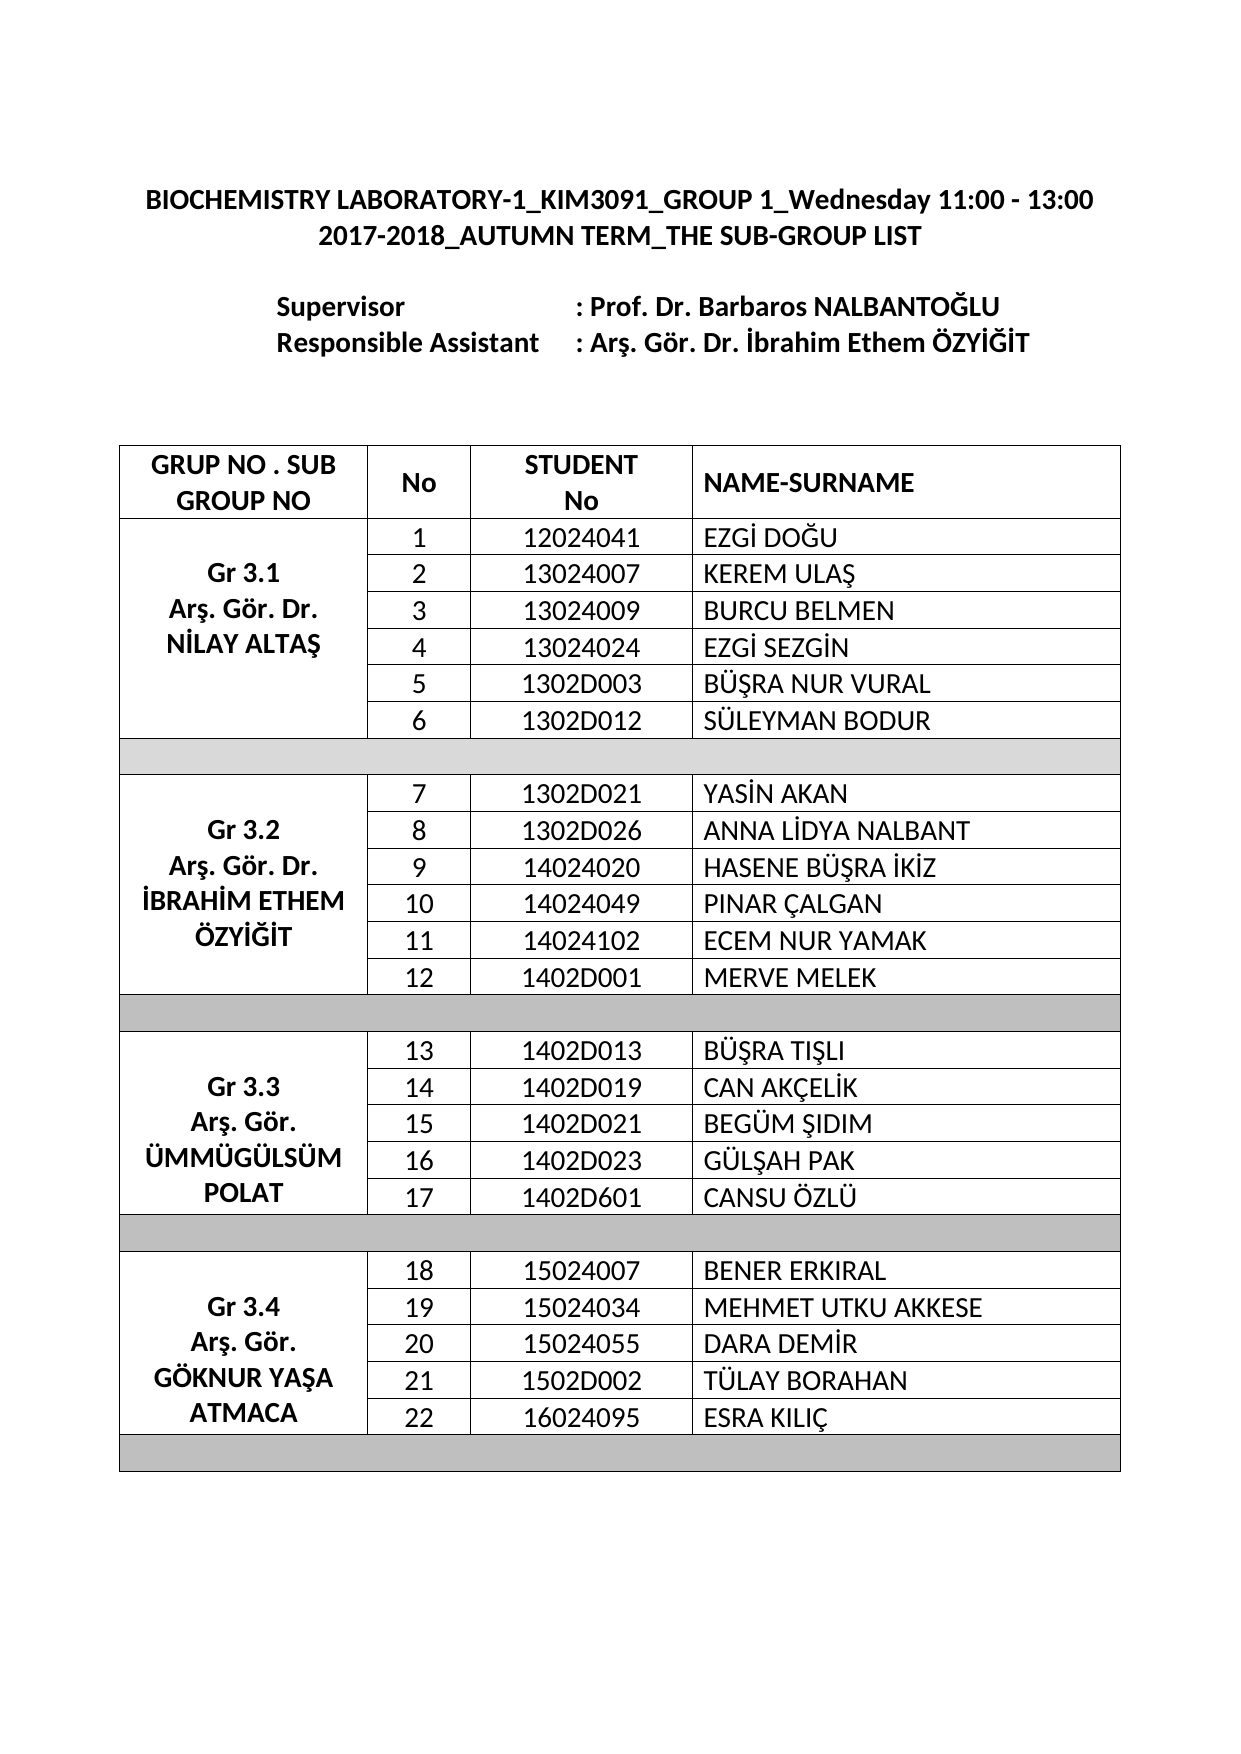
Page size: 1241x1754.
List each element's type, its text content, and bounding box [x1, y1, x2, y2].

table_cell 10 [368, 885, 470, 921]
table_cell 13024007 [471, 555, 692, 591]
table_cell [120, 1435, 1120, 1471]
table_cell 1302D003 [471, 665, 692, 701]
table_cell BÜŞRA NUR VURAL [693, 665, 1120, 701]
table_cell 14024049 [471, 885, 692, 921]
table_cell Gr 3.2 Arş. Gör. Dr. İBRAHİM ETHEM ÖZYİĞİT [120, 775, 367, 994]
table_cell 5 [368, 665, 470, 701]
table_cell 1402D023 [471, 1142, 692, 1178]
table_cell 1402D601 [471, 1179, 692, 1214]
table_cell BEGÜM ŞIDIM [693, 1105, 1120, 1141]
table_cell 17 [368, 1179, 470, 1214]
table_cell EZGİ SEZGİN [693, 629, 1120, 664]
table_cell 11 [368, 922, 470, 958]
table_cell CANSU ÖZLÜ [693, 1179, 1120, 1214]
table_cell YASİN AKAN [693, 775, 1120, 811]
table_cell ESRA KILIÇ [693, 1399, 1120, 1434]
table_cell BÜŞRA TIŞLI [693, 1032, 1120, 1068]
table_cell 22 [368, 1399, 470, 1434]
text Responsible Assistant : Arş. Gör. Dr. İbrahim Ethem ÖZYİĞİT [59, 324, 1181, 359]
table_header Grup No . SUB GrOup No [120, 446, 367, 518]
table_cell 2 [368, 555, 470, 591]
table_cell SÜLEYMAN BODUR [693, 702, 1120, 738]
table_cell 1302D021 [471, 775, 692, 811]
table_cell 7 [368, 775, 470, 811]
table_cell 6 [368, 702, 470, 738]
table_cell 14 [368, 1069, 470, 1104]
table_cell 13024009 [471, 592, 692, 628]
table_cell GÜLŞAH PAK [693, 1142, 1120, 1178]
table_cell Gr 3.4 Arş. Gör. GÖKNUR YAŞA ATMACA [120, 1252, 367, 1434]
table_cell 13024024 [471, 629, 692, 664]
table_cell MEHMET UTKU AKKESE [693, 1289, 1120, 1324]
table_cell DARA DEMİR [693, 1325, 1120, 1361]
table_cell 1302D012 [471, 702, 692, 738]
table_header NAME-SURNAME [693, 446, 1120, 518]
table_cell KEREM ULAŞ [693, 555, 1120, 591]
table_cell BENER ERKIRAL [693, 1252, 1120, 1288]
table_cell 1502D002 [471, 1362, 692, 1398]
table_cell TÜLAY BORAHAN [693, 1362, 1120, 1398]
table_cell 21 [368, 1362, 470, 1398]
table_cell 13 [368, 1032, 470, 1068]
table_cell 3 [368, 592, 470, 628]
table_cell EZGİ DOĞU [693, 519, 1120, 554]
table_cell ECEM NUR YAMAK [693, 922, 1120, 958]
table_cell 14024102 [471, 922, 692, 958]
table_cell BURCU BELMEN [693, 592, 1120, 628]
table_cell 1402D013 [471, 1032, 692, 1068]
table_header STUDENT No [471, 446, 692, 518]
table_cell 1402D001 [471, 959, 692, 994]
table_cell [120, 995, 1120, 1031]
table_cell 1402D019 [471, 1069, 692, 1104]
text Supervisor : Prof. Dr. Barbaros NALBANTOĞLU [59, 288, 1181, 324]
table_cell HASENE BÜŞRA İKİZ [693, 849, 1120, 884]
table_cell 15 [368, 1105, 470, 1141]
table_cell Gr 3.1 Arş. Gör. Dr. NİLAY ALTAŞ [120, 519, 367, 738]
text 2017-2018_AUTUMN TERM_THE SUB-GROUP LIST [59, 217, 1181, 252]
table_cell 1 [368, 519, 470, 554]
table_cell 4 [368, 629, 470, 664]
table_cell PINAR ÇALGAN [693, 885, 1120, 921]
table_cell CAN AKÇELİK [693, 1069, 1120, 1104]
table_cell 1402D021 [471, 1105, 692, 1141]
table_cell 15024055 [471, 1325, 692, 1361]
table_cell 16 [368, 1142, 470, 1178]
table_cell [120, 1215, 1120, 1251]
table_cell 12 [368, 959, 470, 994]
table_cell 14024020 [471, 849, 692, 884]
table_cell 12024041 [471, 519, 692, 554]
table_cell [120, 739, 1120, 774]
table_header No [368, 446, 470, 518]
table_cell 8 [368, 812, 470, 848]
table_cell 9 [368, 849, 470, 884]
text BIOCHEMISTRY LABORATORY-1_KIM3091_GROUP 1_Wednesday 11:00 - 13:00 [59, 181, 1181, 217]
table_cell 19 [368, 1289, 470, 1324]
table_cell Gr 3.3 Arş. Gör. ÜMMÜGÜLSÜM POLAT [120, 1032, 367, 1214]
table_cell 16024095 [471, 1399, 692, 1434]
table_cell 15024007 [471, 1252, 692, 1288]
table_cell MERVE MELEK [693, 959, 1120, 994]
table_cell 18 [368, 1252, 470, 1288]
table_cell ANNA LİDYA NALBANT [693, 812, 1120, 848]
table_cell 1302D026 [471, 812, 692, 848]
table_cell 20 [368, 1325, 470, 1361]
table_cell 15024034 [471, 1289, 692, 1324]
